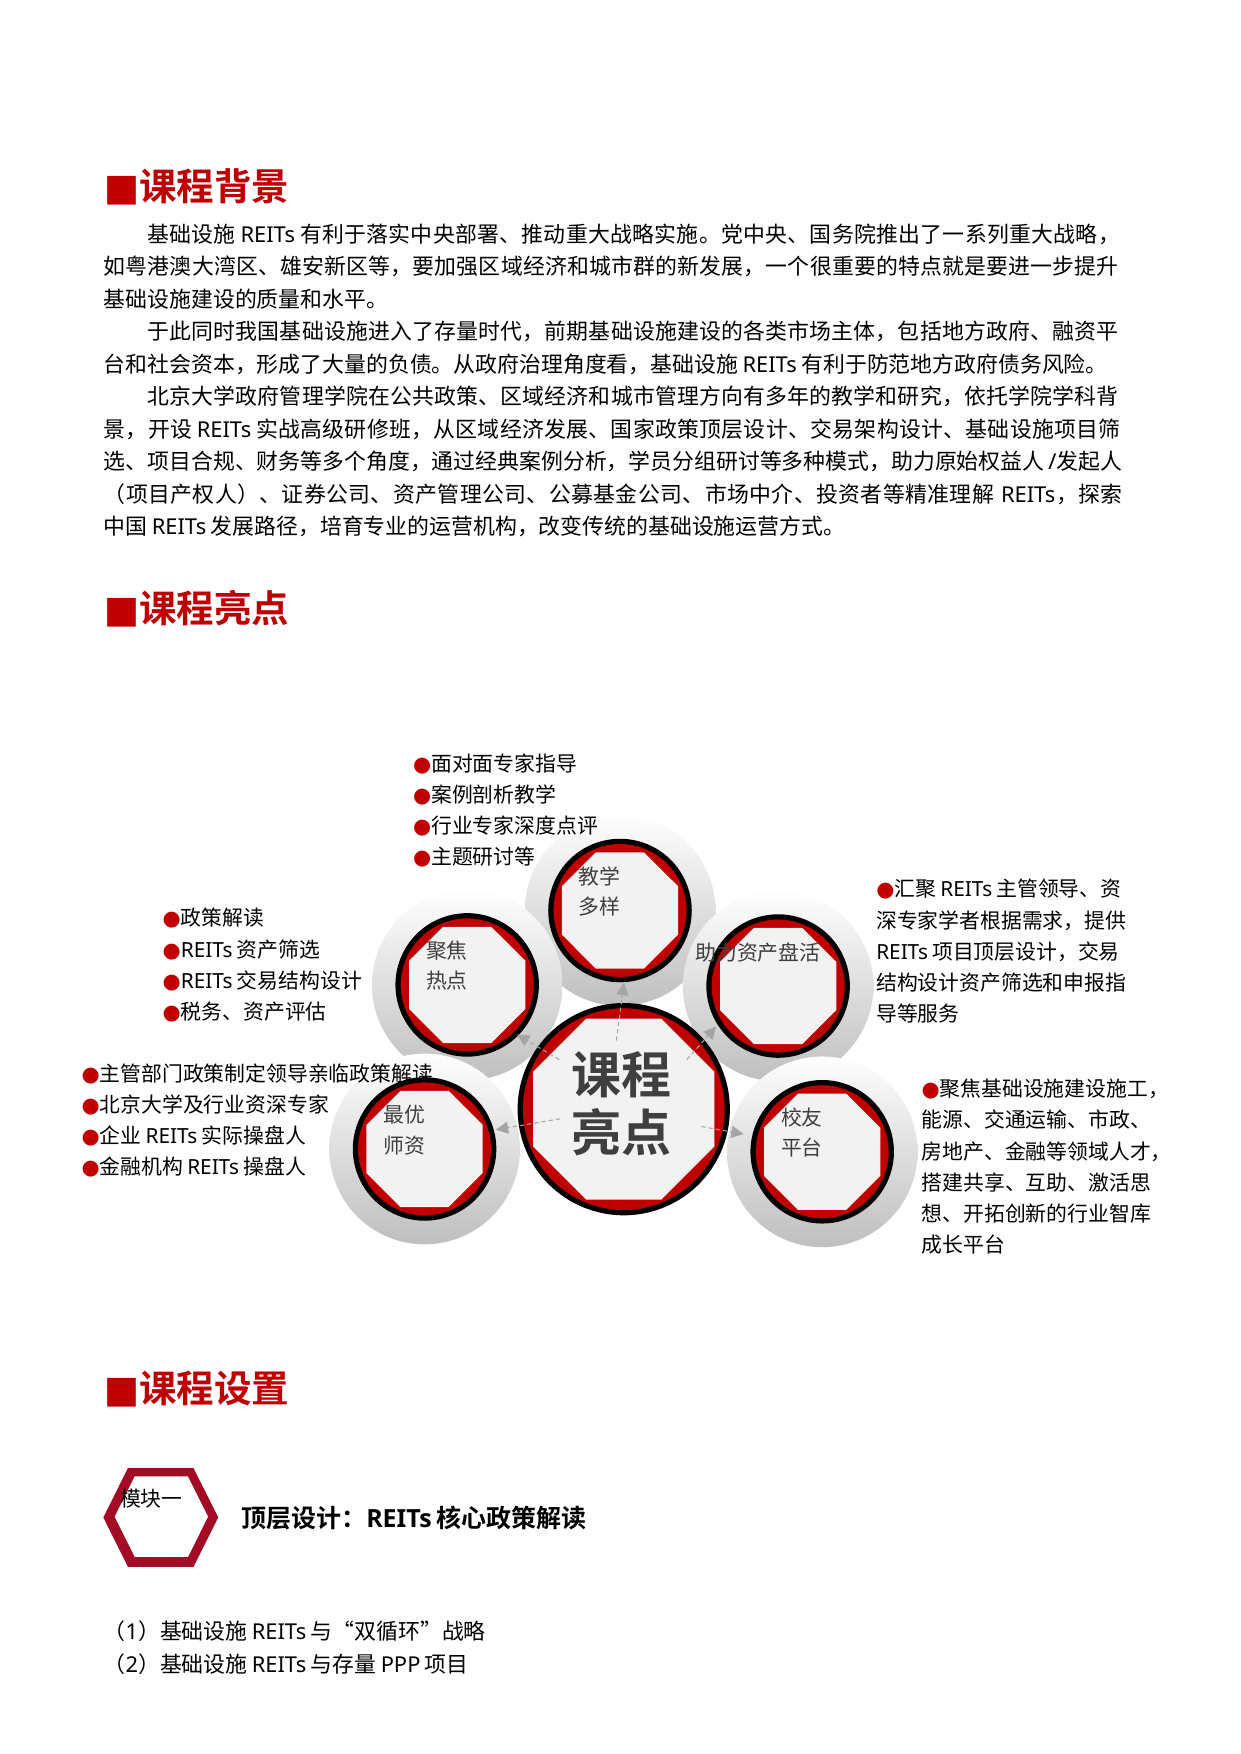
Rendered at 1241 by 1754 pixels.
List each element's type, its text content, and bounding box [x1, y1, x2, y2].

text 北京大学政府管理学院在公共政策、区域经济和城市管理方向有多年的教学和研究，依托学院学科背景，开设REITs实战高级研修班，从区域经济发展、国家政策顶层设计、交易架构设计、基础设施项目筛选、项目合规、财务等多个角度，通过经典案例分析，学员分组研讨等多种模式，助力原始权益人/发起人（项目产权人）、证券公司、资产管理公司、公募基金公司、市场中介、投资者等精准理解REITs，探索中国REITs发展路径，培育专业的运营机构，改变传统的基础设施运营方式。 [103, 379, 1122, 541]
text （2）基础设施REITs与存量PPP项目 [103, 1646, 1122, 1679]
text ■课程设置 [103, 1354, 1122, 1419]
text ■课程亮点 [103, 574, 1122, 639]
text 基础设施REITs有利于落实中央部署、推动重大战略实施。党中央、国务院推出了一系列重大战略，如粤港澳大湾区、雄安新区等，要加强区域经济和城市群的新发展，一个很重要的特点就是要进一步提升基础设施建设的质量和水平。 [103, 216, 1122, 314]
text 于此同时我国基础设施进入了存量时代，前期基础设施建设的各类市场主体，包括地方政府、融资平台和社会资本，形成了大量的负债。从政府治理角度看，基础设施REITs有利于防范地方政府债务风险。 [103, 314, 1122, 379]
text （1）基础设施REITs与“双循环”战略 [103, 1614, 1122, 1646]
text 顶层设计：REITs核心政策解读 [103, 1484, 1122, 1549]
text ■课程背景 [103, 151, 1122, 216]
